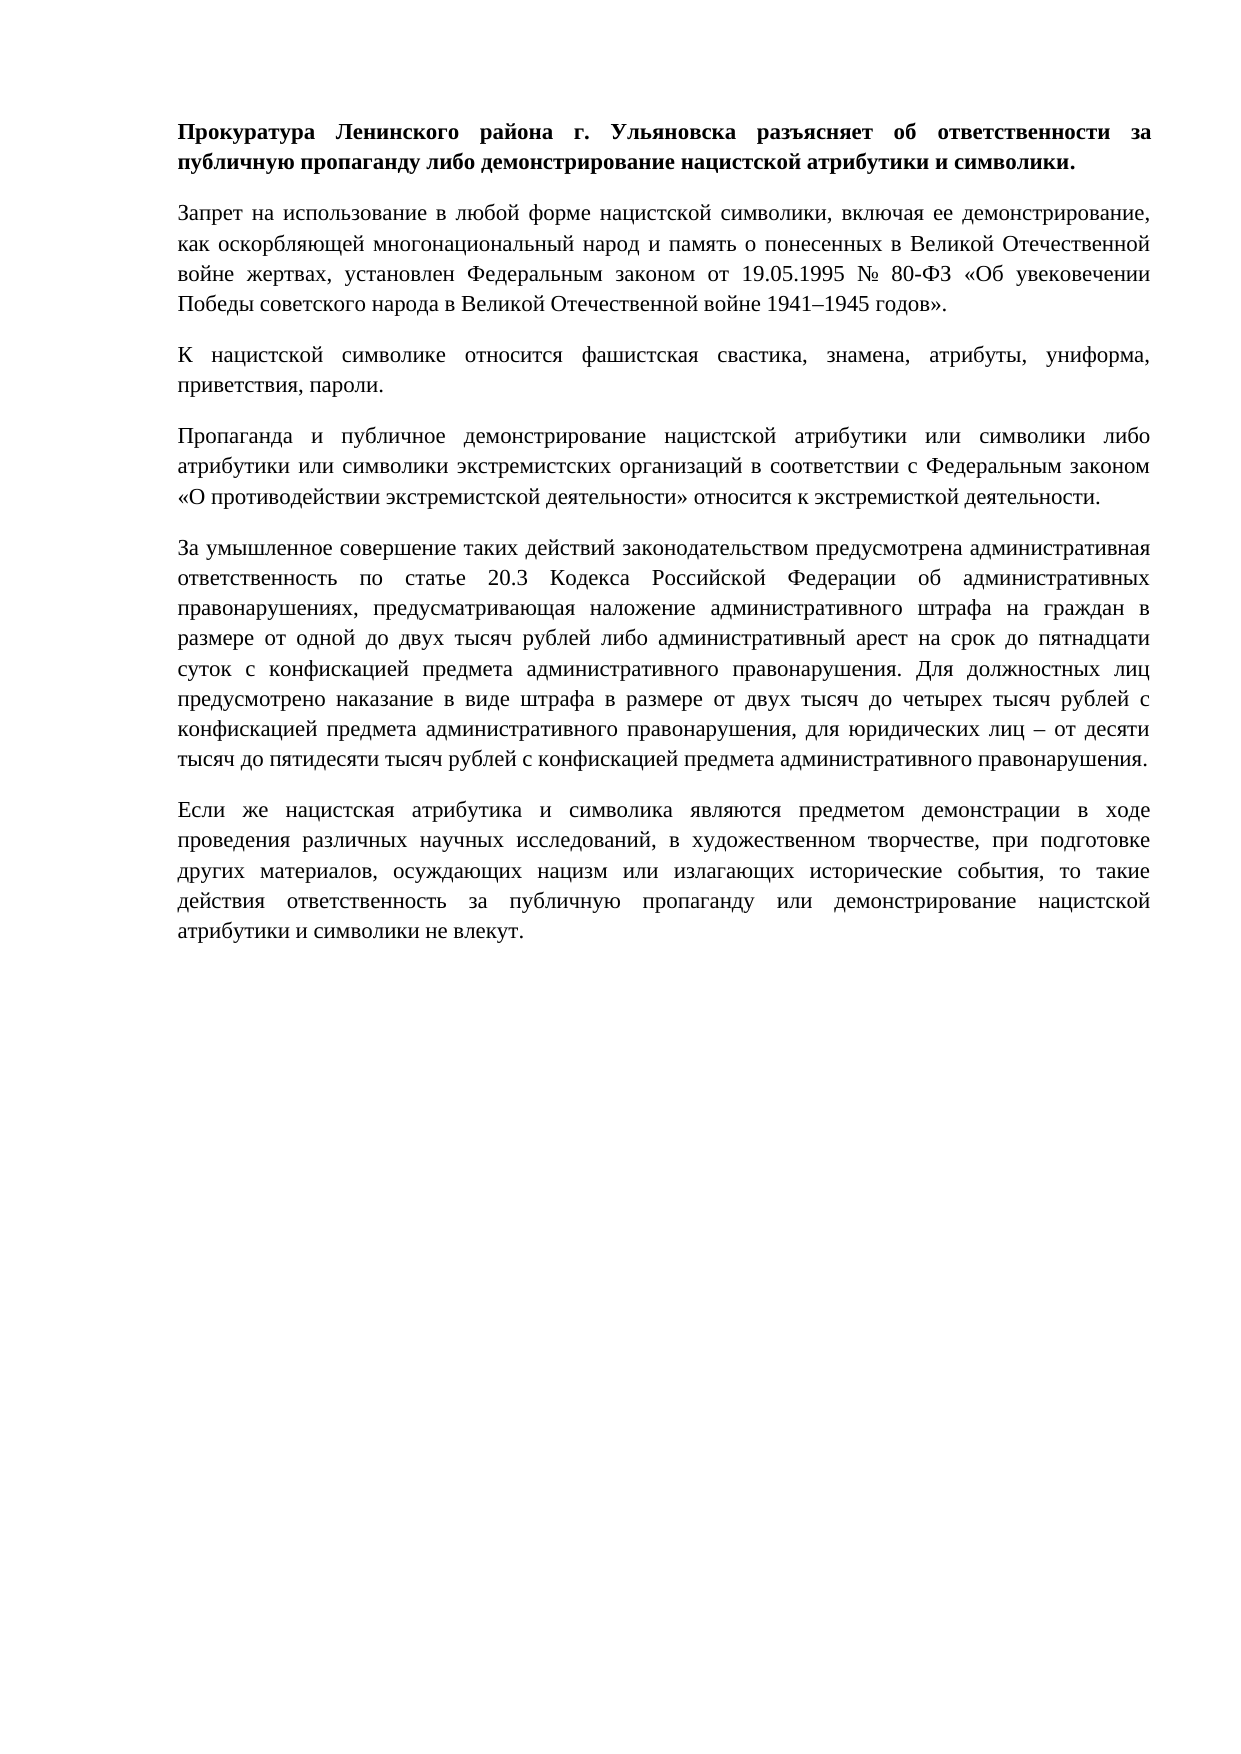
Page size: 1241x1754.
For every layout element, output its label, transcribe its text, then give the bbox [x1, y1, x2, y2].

text Прокуратура Ленинского района г. Ульяновска разъясняет об ответственности за публичную пропаганду либо демонстрирование нацистской атрибутики и символики. [177, 118, 1152, 175]
text Запрет на использование в любой форме нацистской символики, включая ее демонстрирование, как оскорбляющей многонациональный народ и память о понесенных в Великой Отечественной войне жертвах, установлен Федеральным законом от 19.05.1995 № 80-ФЗ «Об увековечении Победы советского народа в Великой Отечественной войне 1941–1945 годов». [177, 199, 1152, 316]
text За умышленное совершение таких действий законодательством предусмотрена административная ответственность по статье 20.3 Кодекса Российской Федерации об административных правонарушениях, предусматривающая наложение административного штрафа на граждан в размере от одной до двух тысяч рублей либо административный арест на срок до пятнадцати суток с конфискацией предмета административного правонарушения. Для должностных лиц предусмотрено наказание в виде штрафа в размере от двух тысяч до четырех тысяч рублей с конфискацией предмета административного правонарушения, для юридических лиц – от десяти тысяч до пятидесяти тысяч рублей с конфискацией предмета административного правонарушения. [177, 534, 1152, 772]
text К нацистской символике относится фашистская свастика, знамена, атрибуты, униформа, приветствия, пароли. [177, 341, 1152, 398]
text Пропаганда и публичное демонстрирование нацистской атрибутики или символики либо атрибутики или символики экстремистских организаций в соответствии с Федеральным законом «О противодействии экстремистской деятельности» относится к экстремисткой деятельности. [177, 422, 1152, 509]
text Если же нацистская атрибутика и символика являются предметом демонстрации в ходе проведения различных научных исследований, в художественном творчестве, при подготовке других материалов, осуждающих нацизм или излагающих исторические события, то такие действия ответственность за публичную пропаганду или демонстрирование нацистской атрибутики и символики не влекут. [177, 796, 1152, 943]
